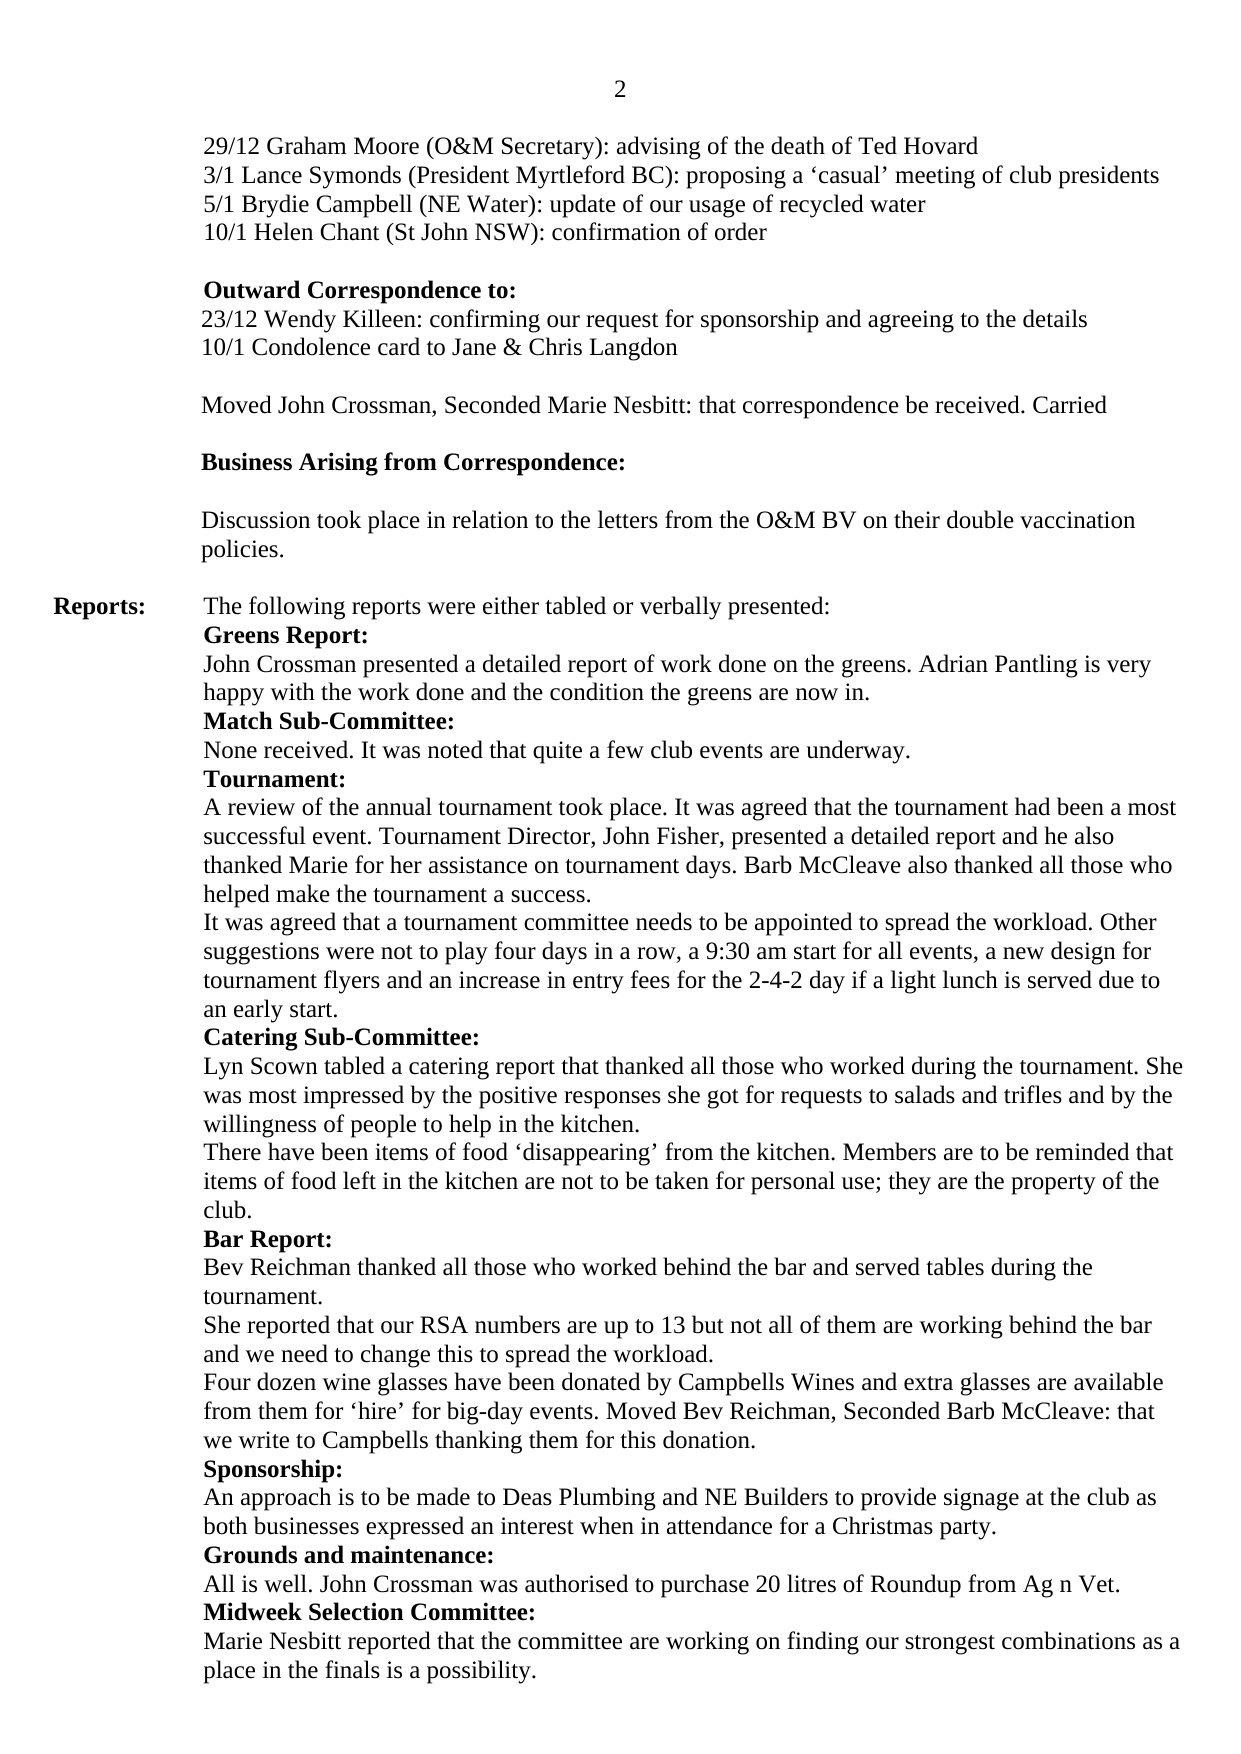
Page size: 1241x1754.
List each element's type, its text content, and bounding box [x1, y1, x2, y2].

text Marie Nesbitt reported that the committee are working on finding our strongest combinations as a place in the finals is a possibility. [203, 1626, 1187, 1684]
list 5/1 Brydie Campbell (NE Water): update of our usage of recycled water [203, 189, 1187, 217]
text Sponsorship: [128, 1454, 1187, 1482]
text Catering Sub-Committee: [128, 1022, 1187, 1051]
list 29/12 Graham Moore (O&M Secretary): advising of the death of Ted Hovard [203, 131, 1187, 160]
text Tournament: [128, 764, 1187, 792]
text It was agreed that a tournament committee needs to be appointed to spread the workload. Other suggestions were not to play four days in a row, a 9:30 am start for all events, a new design for tournament flyers and an increase in entry fees for the 2-4-2 day if a light lunch is served due to an early start. [203, 907, 1187, 1022]
text There have been items of food ‘disappearing’ from the kitchen. Members are to be reminded that items of food left in the kitchen are not to be taken for personal use; they are the property of the club. [203, 1137, 1187, 1224]
text Lyn Scown tabled a catering report that thanked all those who worked during the tournament. She was most impressed by the positive responses she got for requests to salads and trifles and by the willingness of people to help in the kitchen. [203, 1051, 1187, 1137]
list Outward Correspondence to: [203, 275, 1187, 304]
text Match Sub-Committee: [128, 706, 1187, 735]
text Midweek Selection Committee: [128, 1597, 1187, 1626]
text Reports: The following reports were either tabled or verbally presented: [53, 591, 1187, 620]
text 10/1 Condolence card to Jane & Chris Langdon [126, 332, 1187, 361]
list 3/1 Lance Symonds (President Myrtleford BC): proposing a ‘casual’ meeting of club presidents [203, 160, 1187, 189]
text Grounds and maintenance: [128, 1540, 1187, 1569]
text Discussion took place in relation to the letters from the O&M BV on their double vaccination policies. [201, 505, 1187, 562]
text Moved John Crossman, Seconded Marie Nesbitt: that correspondence be received. Carried [126, 390, 1187, 419]
list 10/1 Helen Chant (St John NSW): confirmation of order [203, 217, 1187, 246]
text Four dozen wine glasses have been donated by Campbells Wines and extra glasses are available from them for ‘hire’ for big-day events. Moved Bev Reichman, Seconded Barb McCleave: that we write to Campbells thanking them for this donation. [203, 1367, 1187, 1454]
text Bar Report: [128, 1224, 1187, 1252]
text 23/12 Wendy Killeen: confirming our request for sponsorship and agreeing to the details [126, 304, 1187, 332]
text A review of the annual tournament took place. It was agreed that the tournament had been a most successful event. Tournament Director, John Fisher, presented a detailed report and he also thanked Marie for her assistance on tournament days. Barb McCleave also thanked all those who helped make the tournament a success. [203, 792, 1187, 907]
text John Crossman presented a detailed report of work done on the greens. Adrian Pantling is very happy with the work done and the condition the greens are now in. [203, 649, 1187, 706]
text She reported that our RSA numbers are up to 13 but not all of them are working behind the bar and we need to change this to spread the workload. [203, 1310, 1187, 1367]
text Bev Reichman thanked all those who worked behind the bar and served tables during the tournament. [203, 1252, 1187, 1310]
text None received. It was noted that quite a few club events are underway. [128, 735, 1187, 764]
text Greens Report: [128, 620, 1187, 649]
text An approach is to be made to Deas Plumbing and NE Builders to provide signage at the club as both businesses expressed an interest when in attendance for a Christmas party. [203, 1482, 1187, 1540]
text All is well. John Crossman was authorised to purchase 20 litres of Roundup from Ag n Vet. [128, 1569, 1187, 1597]
text Business Arising from Correspondence: [126, 447, 1187, 476]
